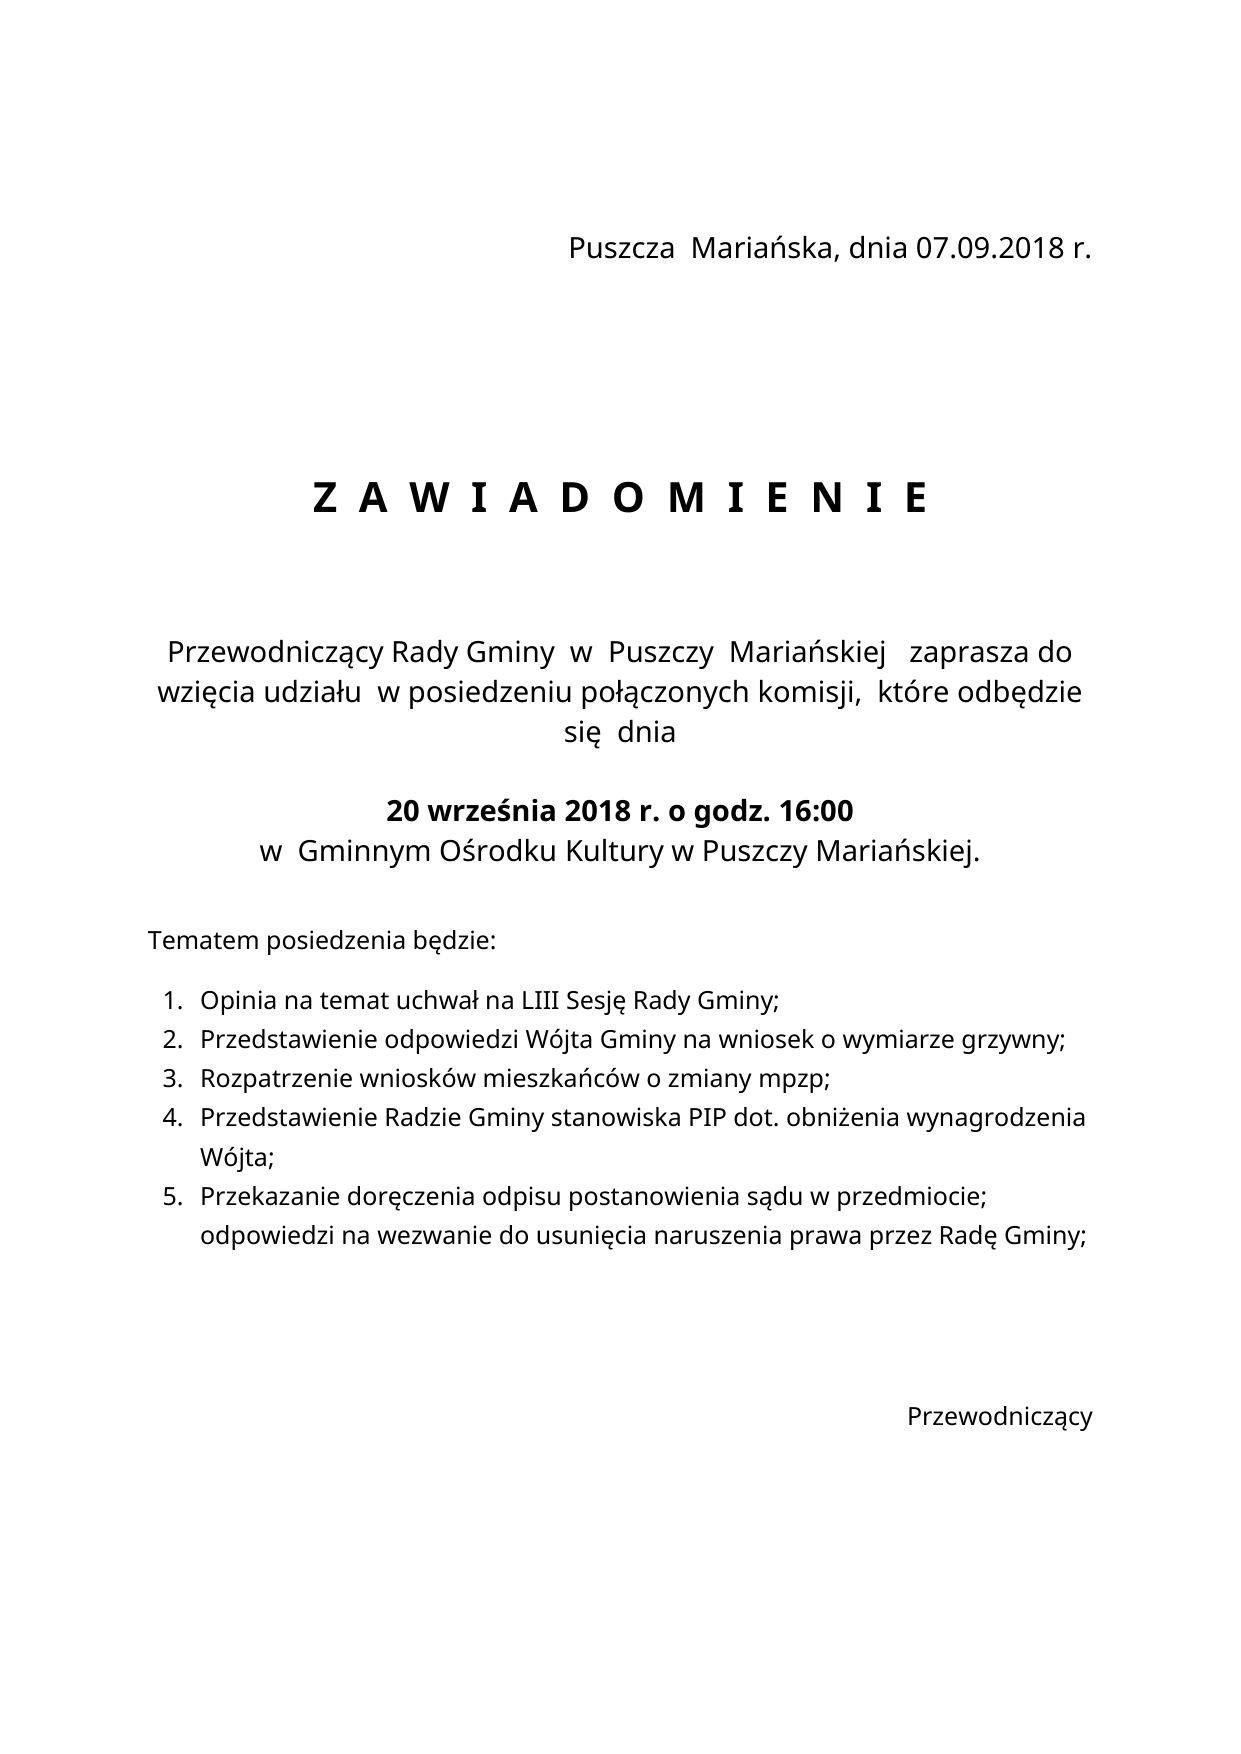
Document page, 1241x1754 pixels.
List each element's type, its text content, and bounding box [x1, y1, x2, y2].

list Przekazanie doręczenia odpisu postanowienia sądu w przedmiocie; odpowiedzi na wezwanie do usunięcia naruszenia prawa przez Radę Gminy; [162, 1178, 1093, 1252]
text Tematem posiedzenia będzie: [148, 923, 1093, 957]
list Przedstawienie odpowiedzi Wójta Gminy na wniosek o wymiarze grzywny; [162, 1022, 1093, 1056]
subtitle Z A W I A D O M I E N I E [148, 468, 1093, 524]
subtitle Przewodniczący [148, 1399, 1093, 1433]
list Rozpatrzenie wniosków mieszkańców o zmiany mpzp; [162, 1061, 1093, 1095]
subtitle w Gminnym Ośrodku Kultury w Puszczy Mariańskiej. [148, 830, 1093, 869]
subtitle Przewodniczący Rady Gminy w Puszczy Mariańskiej zaprasza do wzięcia udziału w posiedzeniu połączonych komisji, które odbędzie się dnia [148, 631, 1093, 751]
subtitle 20 września 2018 r. o godz. 16:00 [148, 790, 1093, 830]
subtitle Puszcza Mariańska, dnia 07.09.2018 r. [148, 227, 1093, 267]
list Opinia na temat uchwał na LIII Sesję Rady Gminy; [162, 983, 1093, 1017]
list Przedstawienie Radzie Gminy stanowiska PIP dot. obniżenia wynagrodzenia Wójta; [162, 1100, 1093, 1173]
